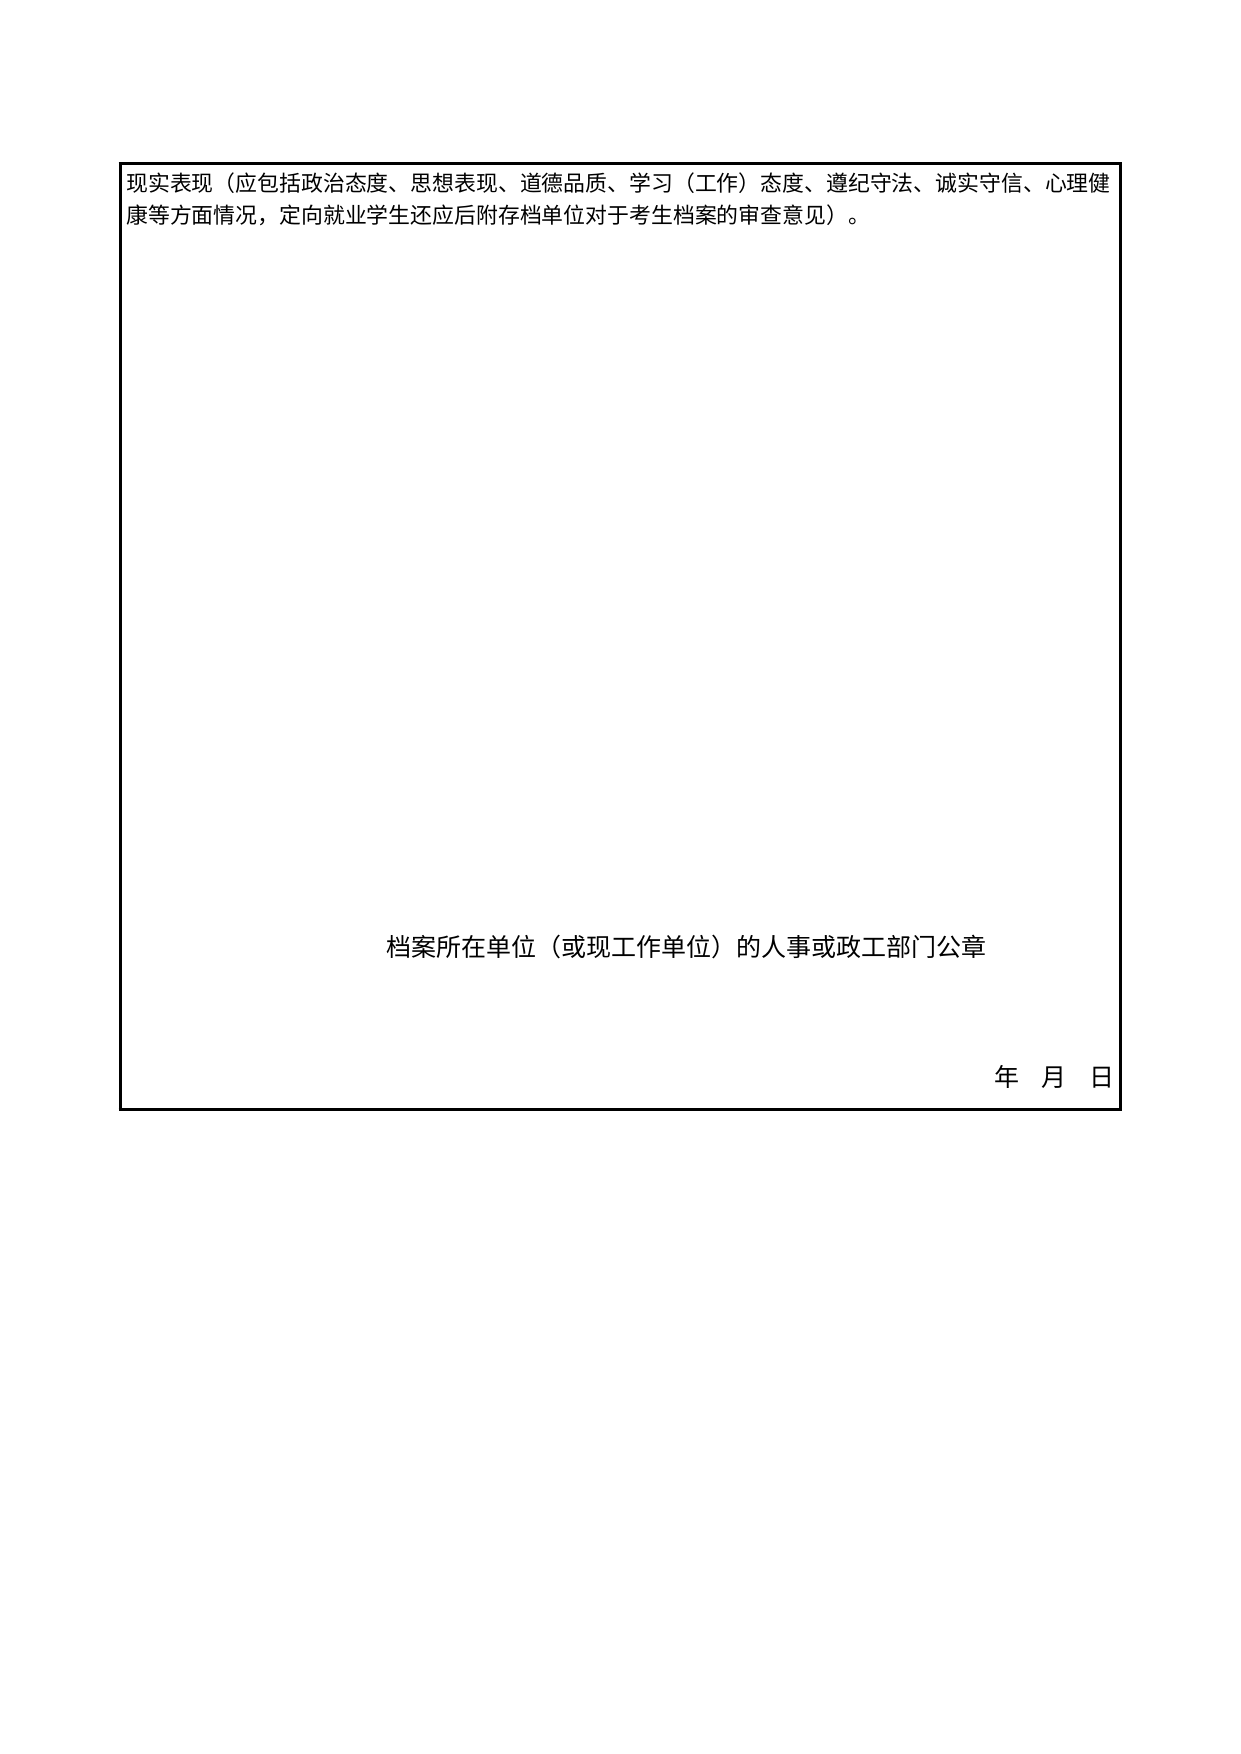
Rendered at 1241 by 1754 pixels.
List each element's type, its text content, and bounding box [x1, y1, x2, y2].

table_cell 现实表现（应包括政治态度、思想表现、道德品质、学习（工作）态度、遵纪守法、诚实守信、心理健康等方面情况，定向就业学生还应后附存档单位对于考生档案的审查意见）。 档案所在单位（或现工作单位）的人事或政工部门公章 年 月 日 [122, 165, 1119, 1108]
